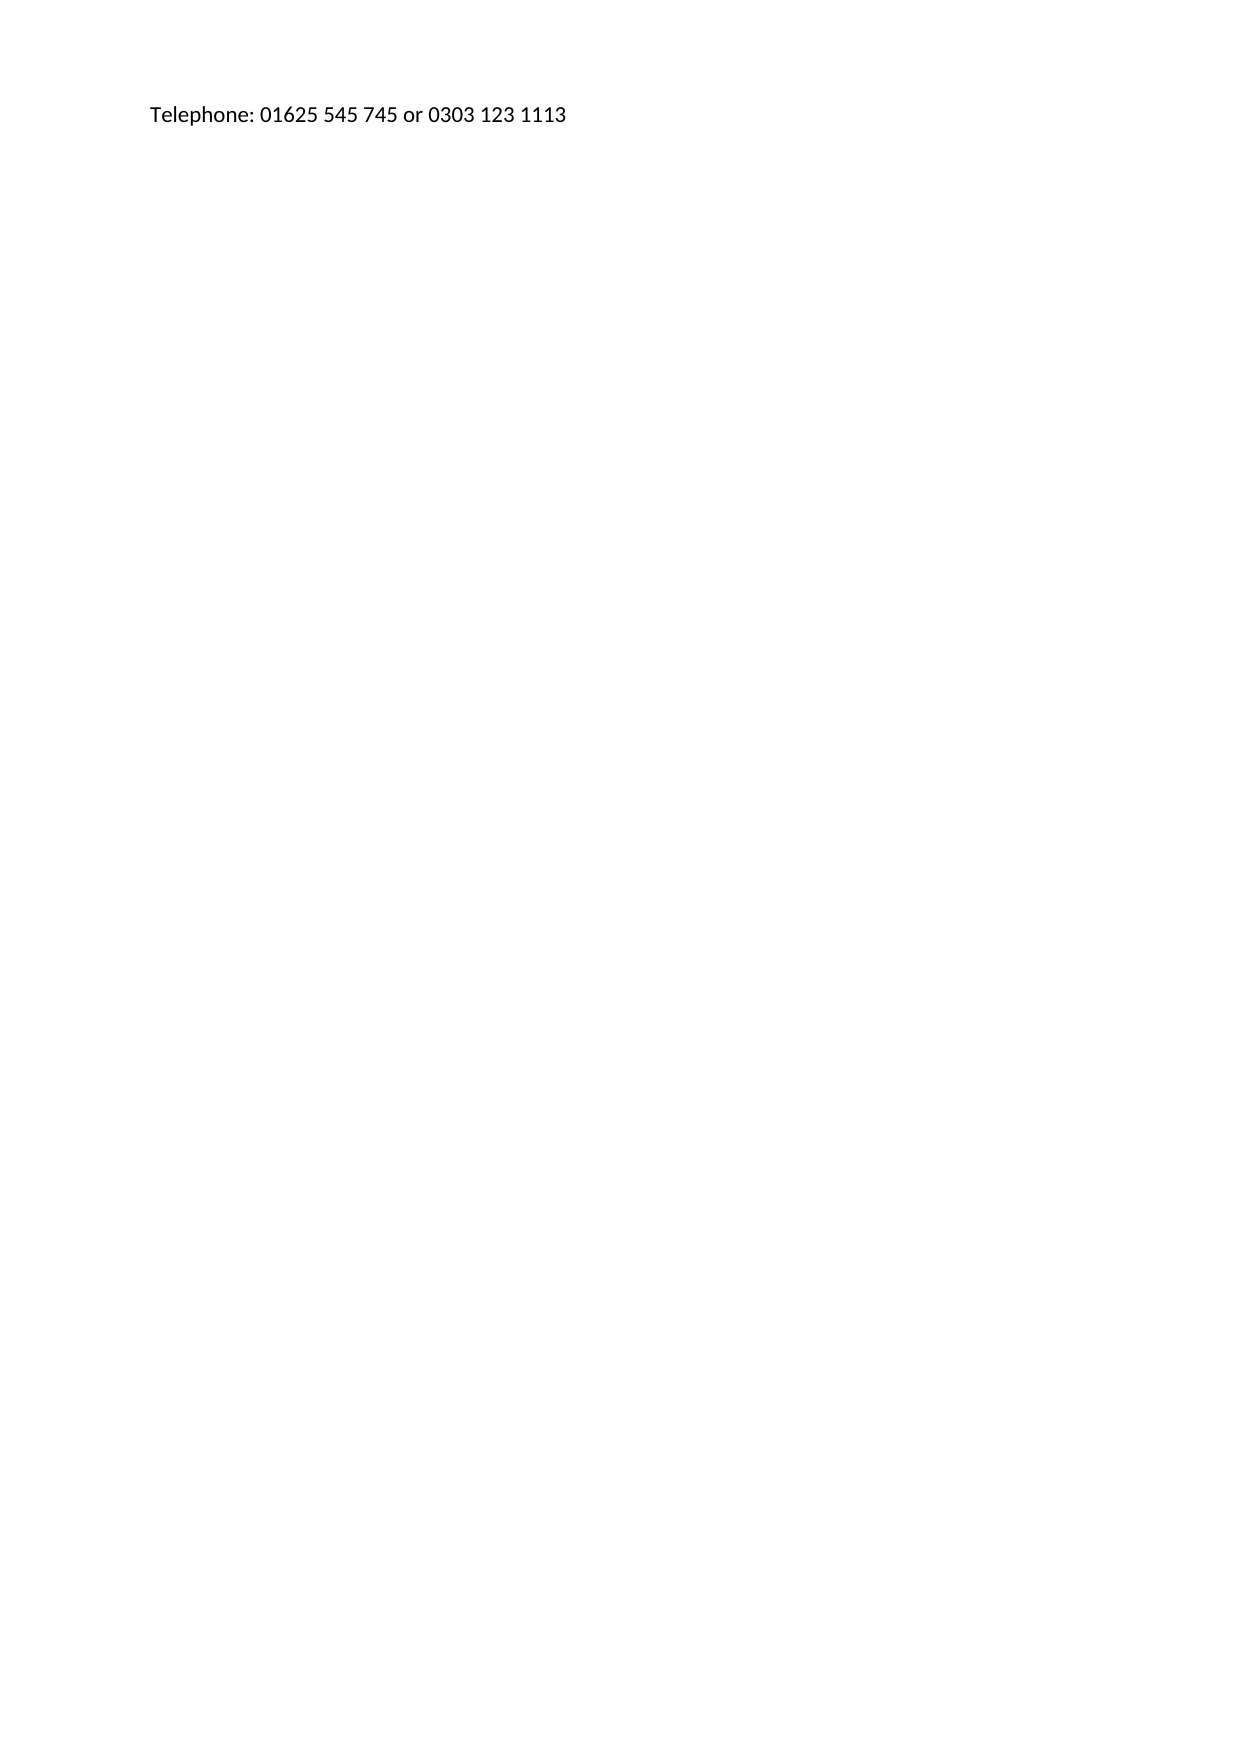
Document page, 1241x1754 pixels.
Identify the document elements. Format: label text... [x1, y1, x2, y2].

text Telephone: 01625 545 745 or 0303 123 1113 [150, 100, 1090, 128]
